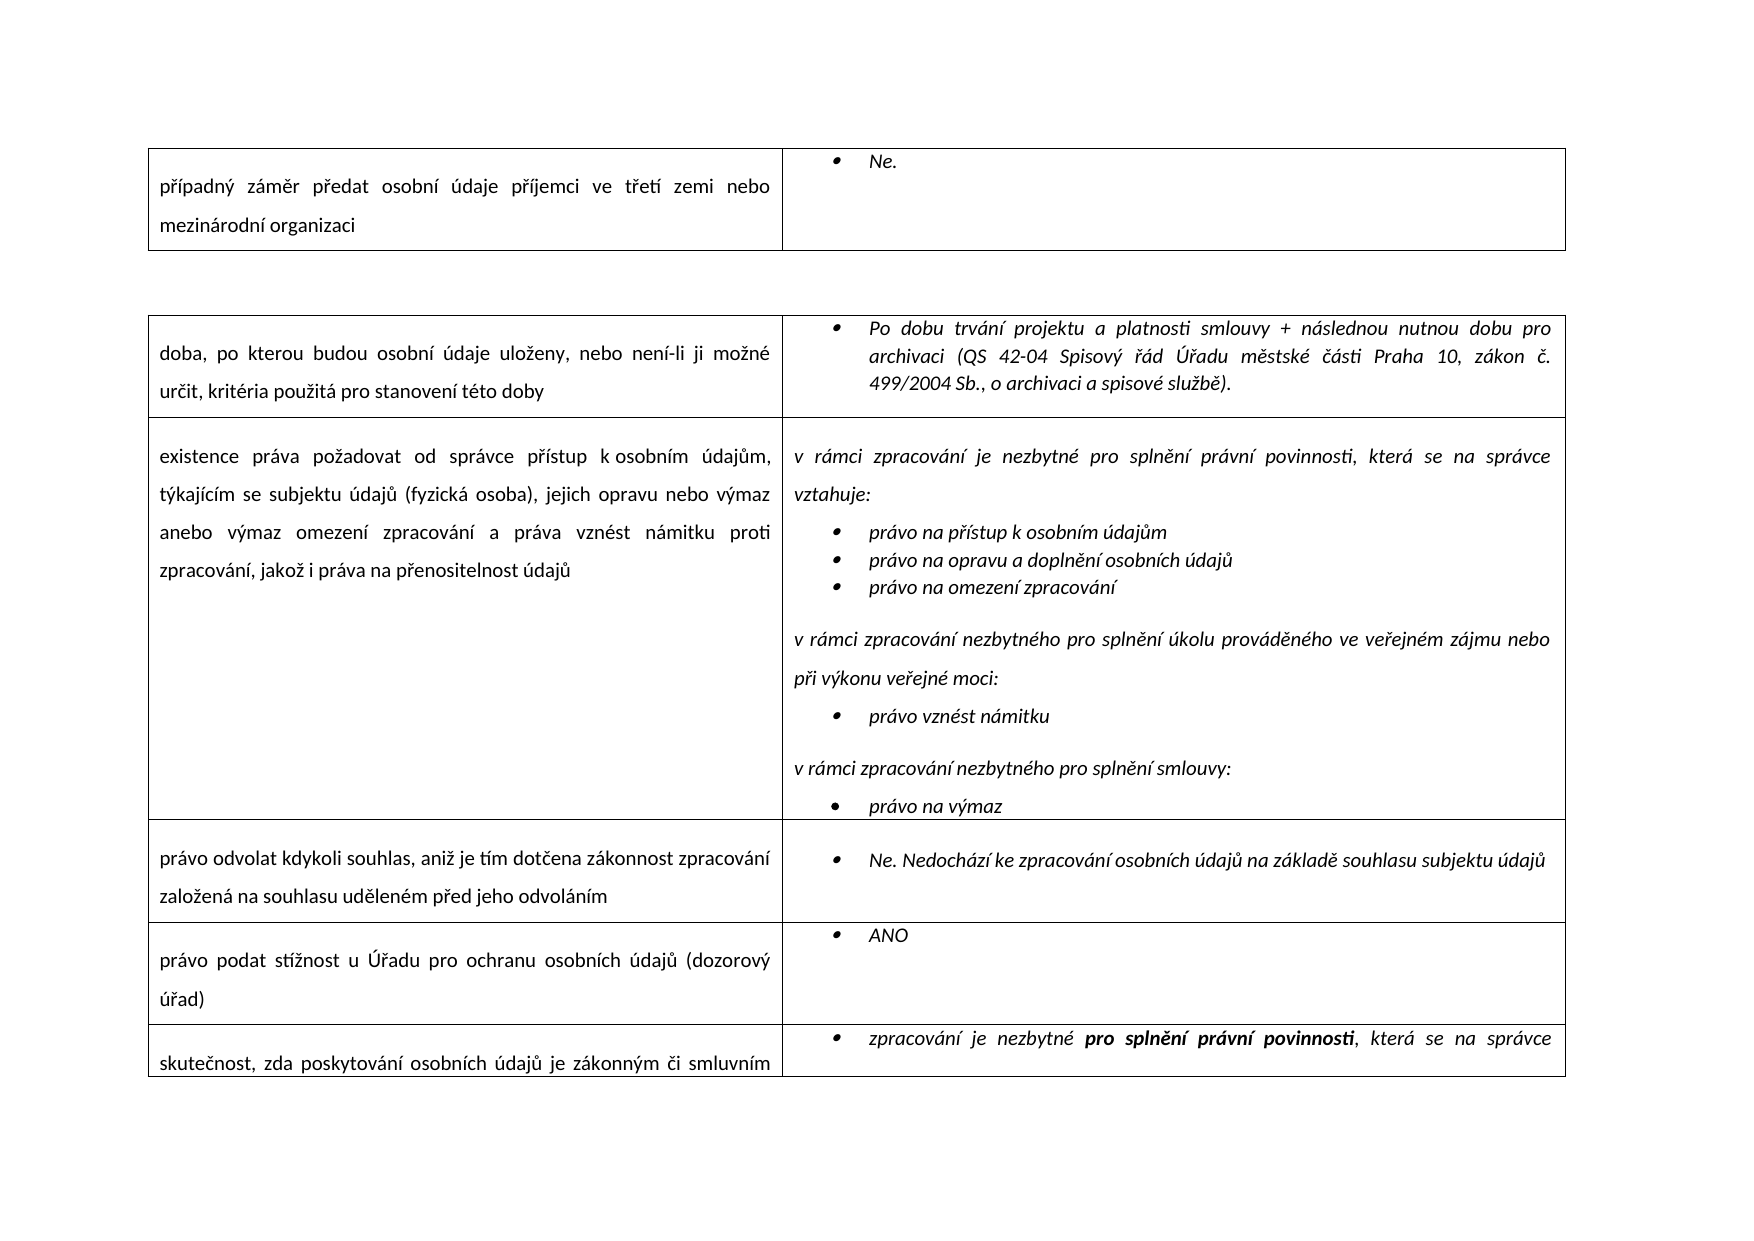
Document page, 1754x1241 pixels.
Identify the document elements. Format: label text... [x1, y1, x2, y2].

table_header Po dobu trvání projektu a platnosti smlouvy + následnou nutnou dobu pro archivaci (QS 42-04 Spisový řád Úřadu městské části Praha 10, zákon č. 499/2004 Sb., o archivaci a spisové službě). [783, 316, 1565, 417]
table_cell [149, 1025, 782, 1076]
table_header doba, po kterou budou osobní údaje uloženy, nebo není-li ji možné určit, kritéria použitá pro stanovení této doby [149, 316, 782, 417]
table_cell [783, 1025, 1565, 1076]
table_cell právo odvolat kdykoli souhlas, aniž je tím dotčena zákonnost zpracování založená na souhlasu uděleném před jeho odvoláním [149, 820, 782, 922]
table_cell Ne. Nedochází ke zpracování osobních údajů na základě souhlasu subjektu údajů [783, 820, 1565, 922]
table_cell ANO [783, 923, 1565, 1024]
table_cell Ne. [783, 149, 1565, 250]
table_cell existence práva požadovat od správce přístup k osobním údajům, týkajícím se subjektu údajů (fyzická osoba), jejich opravu nebo výmaz anebo výmaz omezení zpracování a práva vznést námitku proti zpracování, jakož i práva na přenositelnost údajů [149, 418, 782, 819]
table_cell případný záměr předat osobní údaje příjemci ve třetí zemi nebo mezinárodní organizaci [149, 149, 782, 250]
table_cell v rámci zpracování je nezbytné pro splnění právní povinnosti, která se na správce vztahuje: právo na přístup k osobním údajům právo na opravu a doplnění osobních údajů právo na omezení zpracování v rámci zpracování nezbytného pro splnění úkolu prováděného ve veřejném zájmu nebo při výkonu veřejné moci: právo vznést námitku v rámci zpracování nezbytného pro splnění smlouvy: právo na výmaz [783, 418, 1565, 819]
table_cell právo podat stížnost u Úřadu pro ochranu osobních údajů (dozorový úřad) [149, 923, 782, 1024]
